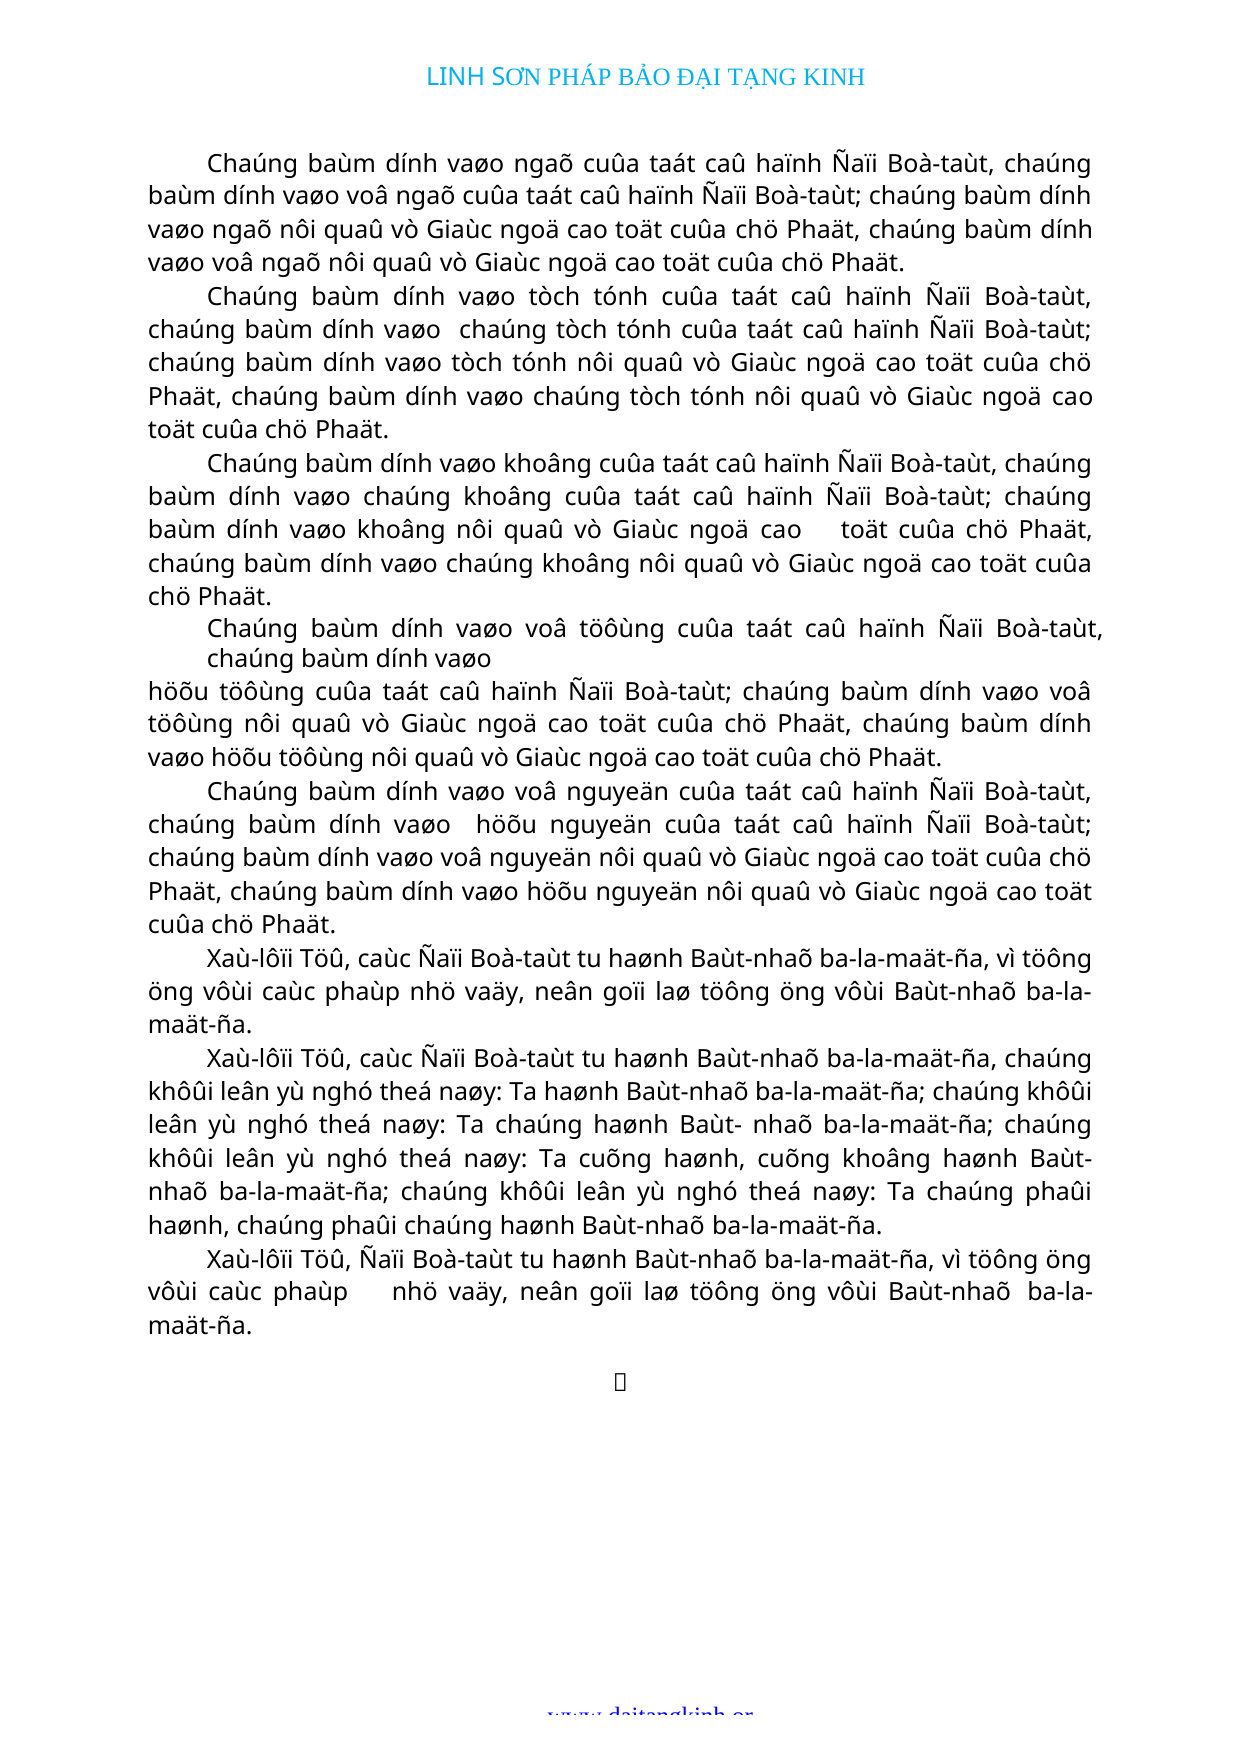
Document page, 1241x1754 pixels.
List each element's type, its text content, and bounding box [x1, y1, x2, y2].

text Chaúng baùm dính vaøo voâ töôùng cuûa taát caû haïnh Ñaïi Boà-taùt, chaúng baùm dính vaøo [207, 613, 1105, 673]
text  [136, 1365, 1105, 1399]
text höõu töôùng cuûa taát caû haïnh Ñaïi Boà-taùt; chaúng baùm dính vaøo voâ töôùng nôi quaû vò Giaùc ngoä cao toät cuûa chö Phaät, chaúng baùm dính vaøo höõu töôùng nôi quaû vò Giaùc ngoä cao toät cuûa chö Phaät. [148, 673, 1093, 773]
text Chaúng baùm dính vaøo tòch tónh cuûa taát caû haïnh Ñaïi Boà-taùt, chaúng baùm dính vaøo chaúng tòch tónh cuûa taát caû haïnh Ñaïi Boà-taùt; chaúng baùm dính vaøo tòch tónh nôi quaû vò Giaùc ngoä cao toät cuûa chö Phaät, chaúng baùm dính vaøo chaúng tòch tónh nôi quaû vò Giaùc ngoä cao toät cuûa chö Phaät. [148, 279, 1093, 446]
text Chaúng baùm dính vaøo ngaõ cuûa taát caû haïnh Ñaïi Boà-taùt, chaúng baùm dính vaøo voâ ngaõ cuûa taát caû haïnh Ñaïi Boà-taùt; chaúng baùm dính vaøo ngaõ nôi quaû vò Giaùc ngoä cao toät cuûa chö Phaät, chaúng baùm dính vaøo voâ ngaõ nôi quaû vò Giaùc ngoä cao toät cuûa chö Phaät. [148, 145, 1093, 279]
text Chaúng baùm dính vaøo voâ nguyeän cuûa taát caû haïnh Ñaïi Boà-taùt, chaúng baùm dính vaøo höõu nguyeän cuûa taát caû haïnh Ñaïi Boà-taùt; chaúng baùm dính vaøo voâ nguyeän nôi quaû vò Giaùc ngoä cao toät cuûa chö Phaät, chaúng baùm dính vaøo höõu nguyeän nôi quaû vò Giaùc ngoä cao toät cuûa chö Phaät. [148, 773, 1093, 941]
text Xaù-lôïi Töû, Ñaïi Boà-taùt tu haønh Baùt-nhaõ ba-la-maät-ña, vì töông öng vôùi caùc phaùp nhö vaäy, neân goïi laø töông öng vôùi Baùt-nhaõ ba-la-maät-ña. [148, 1241, 1093, 1342]
text Xaù-lôïi Töû, caùc Ñaïi Boà-taùt tu haønh Baùt-nhaõ ba-la-maät-ña, vì töông öng vôùi caùc phaùp nhö vaäy, neân goïi laø töông öng vôùi Baùt-nhaõ ba-la-maät-ña. [148, 941, 1093, 1041]
text Chaúng baùm dính vaøo khoâng cuûa taát caû haïnh Ñaïi Boà-taùt, chaúng baùm dính vaøo chaúng khoâng cuûa taát caû haïnh Ñaïi Boà-taùt; chaúng baùm dính vaøo khoâng nôi quaû vò Giaùc ngoä cao toät cuûa chö Phaät, chaúng baùm dính vaøo chaúng khoâng nôi quaû vò Giaùc ngoä cao toät cuûa chö Phaät. [148, 446, 1093, 613]
text Xaù-lôïi Töû, caùc Ñaïi Boà-taùt tu haønh Baùt-nhaõ ba-la-maät-ña, chaúng khôûi leân yù nghó theá naøy: Ta haønh Baùt-nhaõ ba-la-maät-ña; chaúng khôûi leân yù nghó theá naøy: Ta chaúng haønh Baùt- nhaõ ba-la-maät-ña; chaúng khôûi leân yù nghó theá naøy: Ta cuõng haønh, cuõng khoâng haønh Baùt- nhaõ ba-la-maät-ña; chaúng khôûi leân yù nghó theá naøy: Ta chaúng phaûi haønh, chaúng phaûi chaúng haønh Baùt-nhaõ ba-la-maät-ña. [148, 1041, 1093, 1241]
